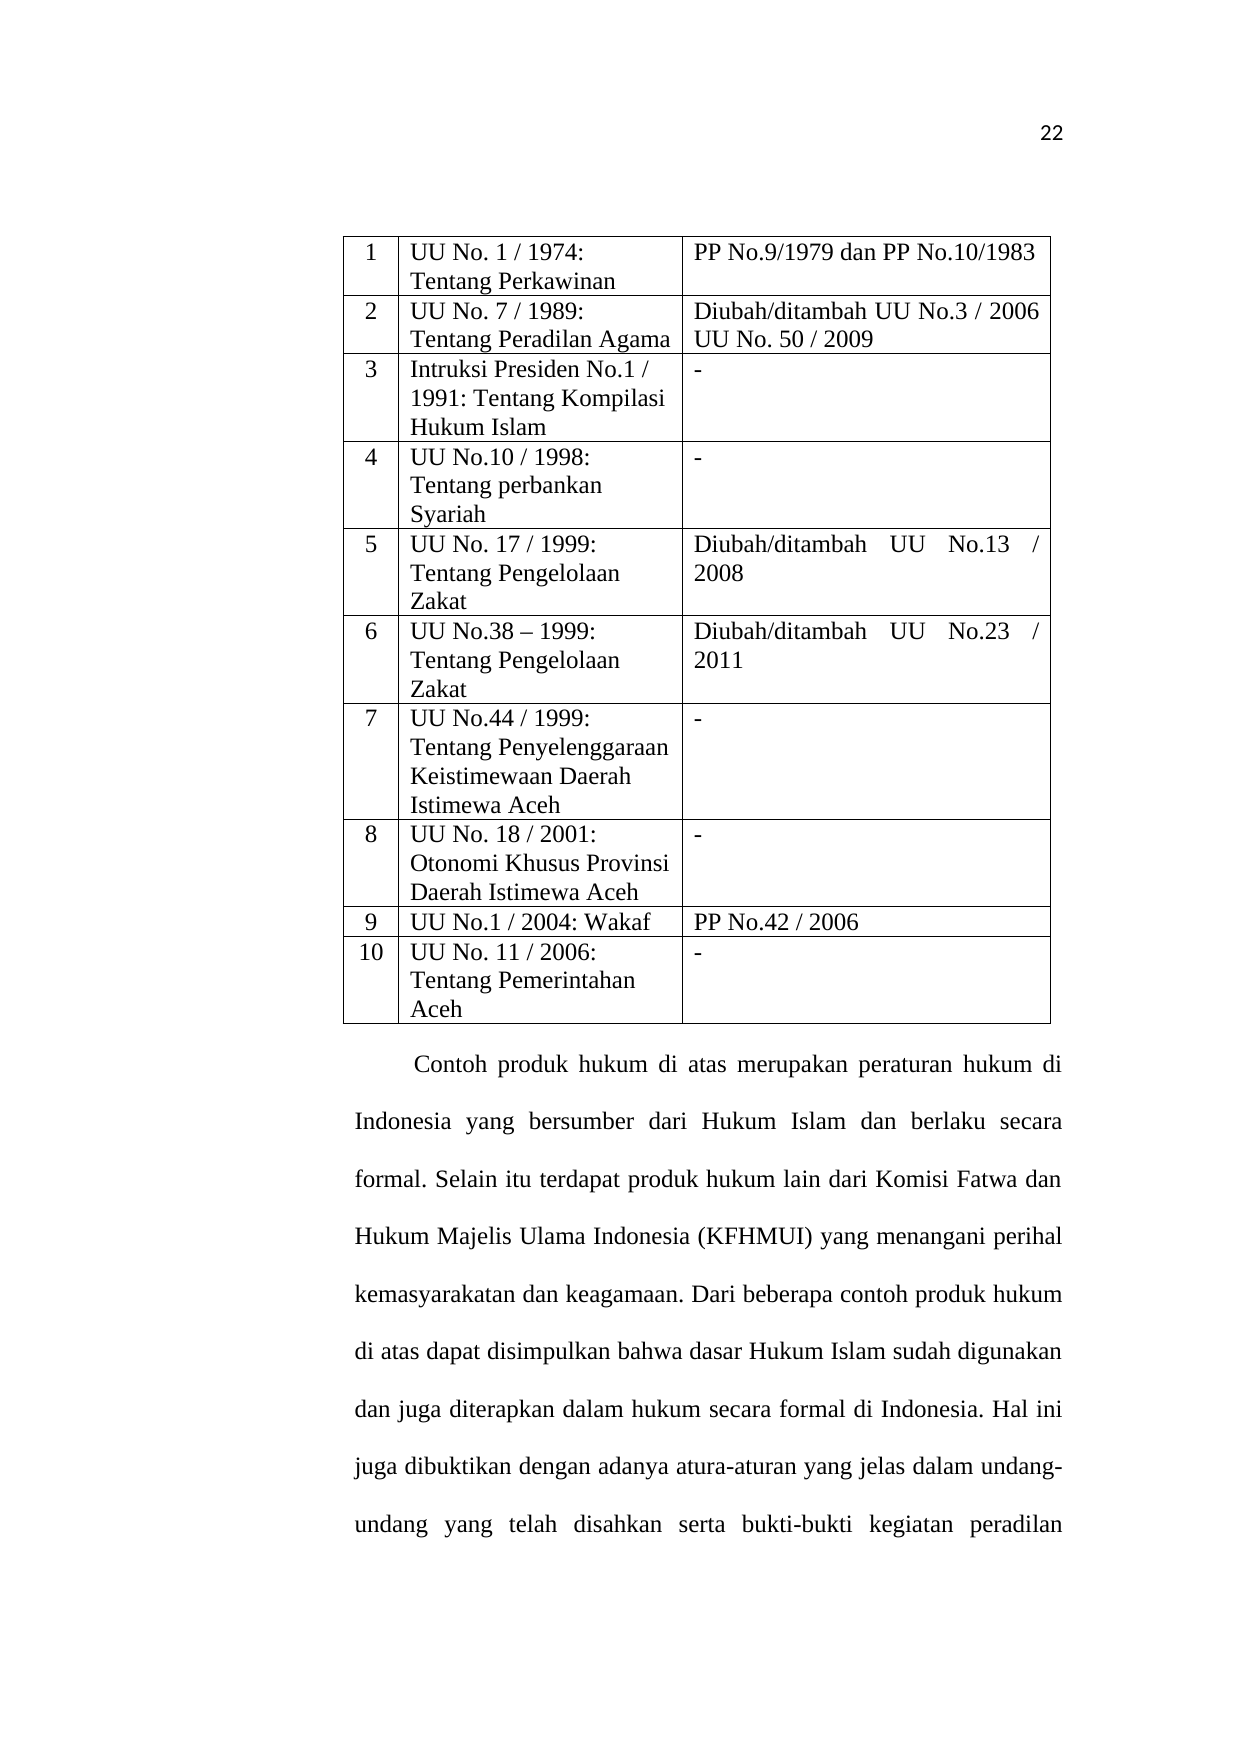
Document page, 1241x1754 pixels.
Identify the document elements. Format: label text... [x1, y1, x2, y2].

table_cell UU No. 17 / 1999: Tentang Pengelolaan Zakat [399, 529, 682, 615]
table_cell 2 [344, 296, 398, 353]
table_cell 9 [344, 907, 398, 936]
table_cell Diubah/ditambah UU No.3 / 2006 UU No. 50 / 2009 [683, 296, 1050, 353]
table_cell UU No.10 / 1998: Tentang perbankan Syariah [399, 442, 682, 528]
table_cell 3 [344, 354, 398, 441]
table_cell - [683, 937, 1050, 1023]
table_cell Diubah/ditambah UU No.23 / 2011 [683, 616, 1050, 702]
table_cell UU No.1 / 2004: Wakaf [399, 907, 682, 936]
table_cell 1 [344, 237, 398, 295]
table_cell Diubah/ditambah UU No.13 / 2008 [683, 529, 1050, 615]
table_cell UU No.44 / 1999: Tentang Penyelenggaraan Keistimewaan Daerah Istimewa Aceh [399, 704, 682, 818]
table_cell - [683, 820, 1050, 906]
table_cell 4 [344, 442, 398, 528]
table_cell 6 [344, 616, 398, 702]
table_cell UU No. 1 / 1974: Tentang Perkawinan [399, 237, 682, 295]
table_cell PP No.9/1979 dan PP No.10/1983 [683, 237, 1050, 295]
table_cell UU No. 7 / 1989: Tentang Peradilan Agama [399, 296, 682, 353]
table_cell - [683, 442, 1050, 528]
table_cell 8 [344, 820, 398, 906]
table_cell 5 [344, 529, 398, 615]
table_cell - [683, 354, 1050, 441]
table_cell PP No.42 / 2006 [683, 907, 1050, 936]
table_cell - [683, 704, 1050, 818]
table_cell Intruksi Presiden No.1 / 1991: Tentang Kompilasi Hukum Islam [399, 354, 682, 441]
table_cell 10 [344, 937, 398, 1023]
table_cell 7 [344, 704, 398, 818]
table_cell UU No. 11 / 2006: Tentang Pemerintahan Aceh [399, 937, 682, 1023]
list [354, 1049, 1063, 1538]
table_cell UU No. 18 / 2001: Otonomi Khusus Provinsi Daerah Istimewa Aceh [399, 820, 682, 906]
table_cell UU No.38 – 1999: Tentang Pengelolaan Zakat [399, 616, 682, 702]
